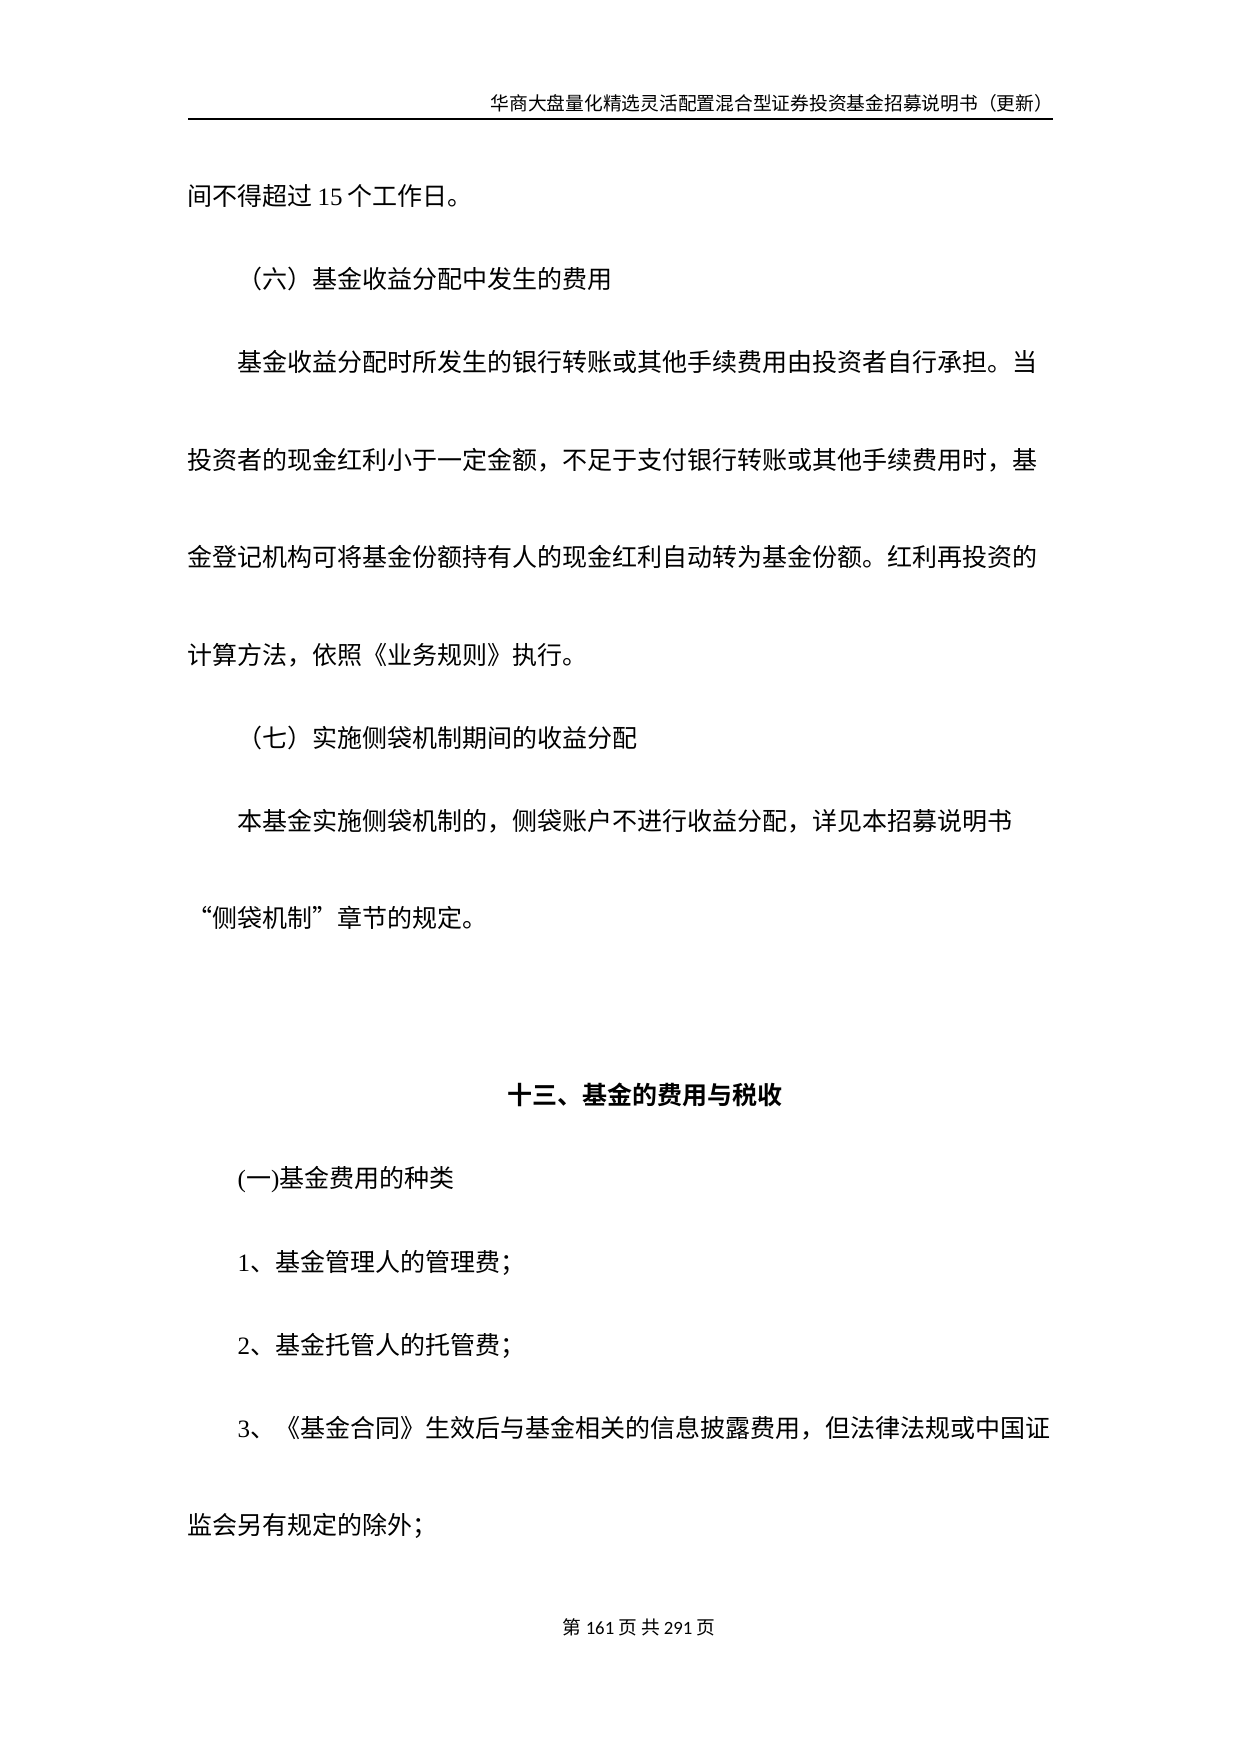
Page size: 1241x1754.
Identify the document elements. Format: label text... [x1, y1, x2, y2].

text 本基金实施侧袋机制的，侧袋账户不进行收益分配，详见本招募说明书“侧袋机制”章节的规定。 [187, 787, 1053, 949]
text 1、基金管理人的管理费； [187, 1228, 1053, 1293]
text 基金的费用与税收 [187, 1061, 1053, 1126]
text 3、《基金合同》生效后与基金相关的信息披露费用，但法律法规或中国证监会另有规定的除外； [187, 1394, 1053, 1556]
text 基金收益分配时所发生的银行转账或其他手续费用由投资者自行承担。当投资者的现金红利小于一定金额，不足于支付银行转账或其他手续费用时，基金登记机构可将基金份额持有人的现金红利自动转为基金份额。红利再投资的计算方法，依照《业务规则》执行。 [187, 328, 1053, 686]
text （六）基金收益分配中发生的费用 [187, 245, 1053, 310]
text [187, 162, 1053, 227]
text (一)基金费用的种类 [187, 1144, 1053, 1209]
text 2、基金托管人的托管费； [187, 1311, 1053, 1376]
text （七）实施侧袋机制期间的收益分配 [187, 704, 1053, 769]
